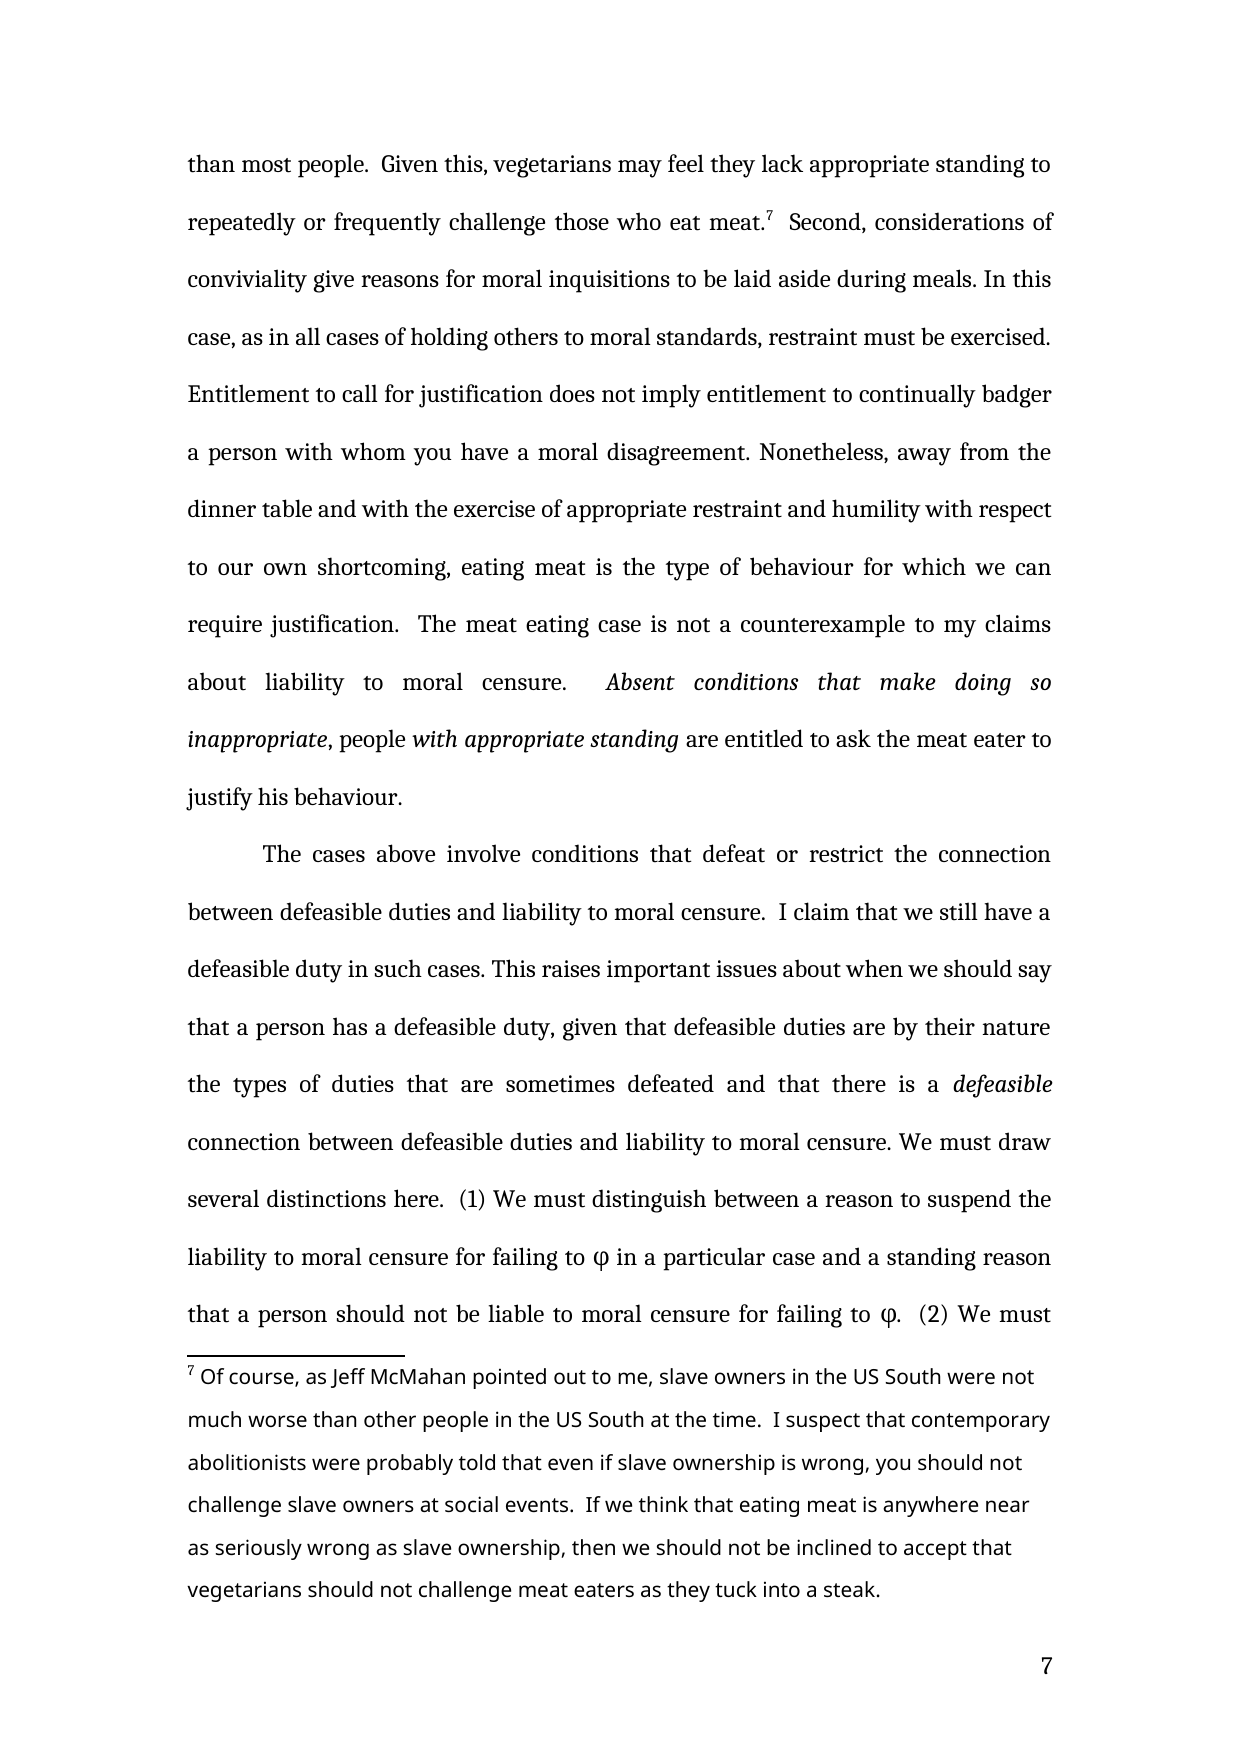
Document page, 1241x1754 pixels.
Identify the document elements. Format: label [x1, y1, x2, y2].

text [187, 840, 1053, 1329]
text [187, 150, 1053, 811]
